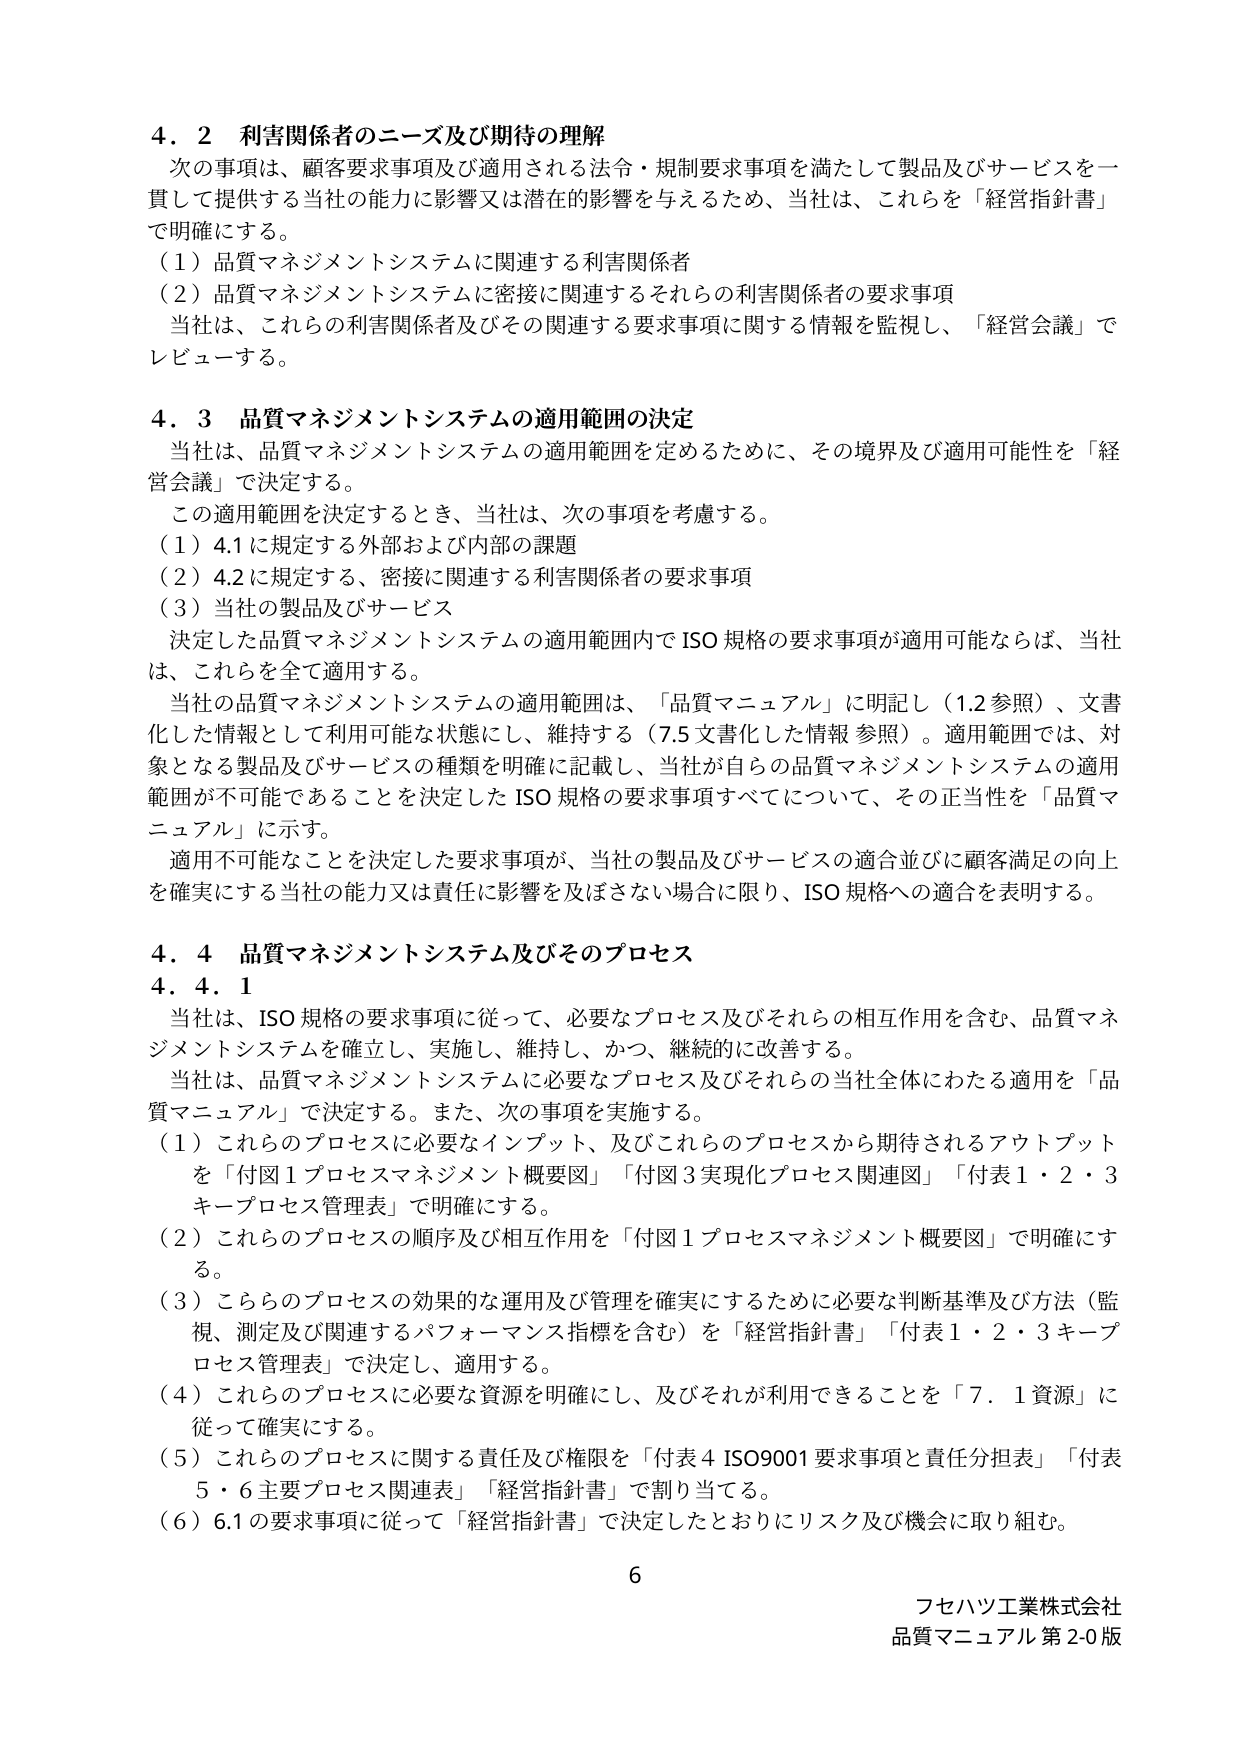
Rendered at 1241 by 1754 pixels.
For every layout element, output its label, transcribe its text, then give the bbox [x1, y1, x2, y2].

text 当社は、品質マネジメントシステムに必要なプロセス及びそれらの当社全体にわたる適用を「品質マニュアル」で決定する。また、次の事項を実施する。 [148, 1064, 1122, 1127]
text （１）4.1に規定する外部および内部の課題 [148, 528, 1122, 560]
text （２）4.2に規定する、密接に関連する利害関係者の要求事項 [148, 560, 1122, 591]
subtitle ４．３ 品質マネジメントシステムの適用範囲の決定 [148, 401, 1122, 434]
text 適用不可能なことを決定した要求事項が、当社の製品及びサービスの適合並びに顧客満足の向上を確実にする当社の能力又は責任に影響を及ぼさない場合に限り、ISO規格への適合を表明する。 [148, 843, 1122, 907]
text （２）これらのプロセスの順序及び相互作用を「付図１プロセスマネジメント概要図」で明確にする。 [148, 1221, 1122, 1284]
text 当社は、ISO規格の要求事項に従って、必要なプロセス及びそれらの相互作用を含む、品質マネジメントシステムを確立し、実施し、維持し、かつ、継続的に改善する。 [148, 1001, 1122, 1064]
text （３）当社の製品及びサービス [148, 591, 1122, 623]
subtitle ４．４ 品質マネジメントシステム及びそのプロセス [148, 936, 1122, 969]
text 当社の品質マネジメントシステムの適用範囲は、「品質マニュアル」に明記し（1.2参照）、文書化した情報として利用可能な状態にし、維持する（7.5文書化した情報 参照）。適用範囲では、対象となる製品及びサービスの種類を明確に記載し、当社が自らの品質マネジメントシステムの適用範囲が不可能であることを決定したISO規格の要求事項すべてについて、その正当性を「品質マニュアル」に示す。 [148, 686, 1122, 843]
text （１）品質マネジメントシステムに関連する利害関係者 [148, 245, 1122, 277]
text この適用範囲を決定するとき、当社は、次の事項を考慮する。 [148, 497, 1122, 528]
text ４．４．１ [148, 969, 1122, 1001]
text （５）これらのプロセスに関する責任及び権限を「付表４ISO9001要求事項と責任分担表」「付表５・６主要プロセス関連表」「経営指針書」で割り当てる。 [148, 1441, 1122, 1504]
text （１）これらのプロセスに必要なインプット、及びこれらのプロセスから期待されるアウトプットを「付図１プロセスマネジメント概要図」「付図３実現化プロセス関連図」「付表１・２・３ キープロセス管理表」で明確にする。 [148, 1127, 1122, 1221]
subtitle ４．２ 利害関係者のニーズ及び期待の理解 [148, 118, 1122, 151]
text 次の事項は、顧客要求事項及び適用される法令・規制要求事項を満たして製品及びサービスを一貫して提供する当社の能力に影響又は潜在的影響を与えるため、当社は、これらを「経営指針書」で明確にする。 [148, 151, 1122, 245]
text 当社は、品質マネジメントシステムの適用範囲を定めるために、その境界及び適用可能性を「経営会議」で決定する。 [148, 434, 1122, 497]
text （４）これらのプロセスに必要な資源を明確にし、及びそれが利用できることを「７．１資源」に従って確実にする。 [148, 1378, 1122, 1441]
text 決定した品質マネジメントシステムの適用範囲内でISO規格の要求事項が適用可能ならば、当社は、これらを全て適用する。 [148, 623, 1122, 686]
text （２）品質マネジメントシステムに密接に関連するそれらの利害関係者の要求事項 [148, 277, 1122, 308]
text （３）こららのプロセスの効果的な運用及び管理を確実にするために必要な判断基準及び方法（監視、測定及び関連するパフォーマンス指標を含む）を「経営指針書」「付表１・２・３キープロセス管理表」で決定し、適用する。 [148, 1284, 1122, 1378]
text （６）6.1の要求事項に従って「経営指針書」で決定したとおりにリスク及び機会に取り組む。 [148, 1504, 1122, 1536]
text 当社は、これらの利害関係者及びその関連する要求事項に関する情報を監視し、「経営会議」でレビューする。 [148, 308, 1122, 371]
